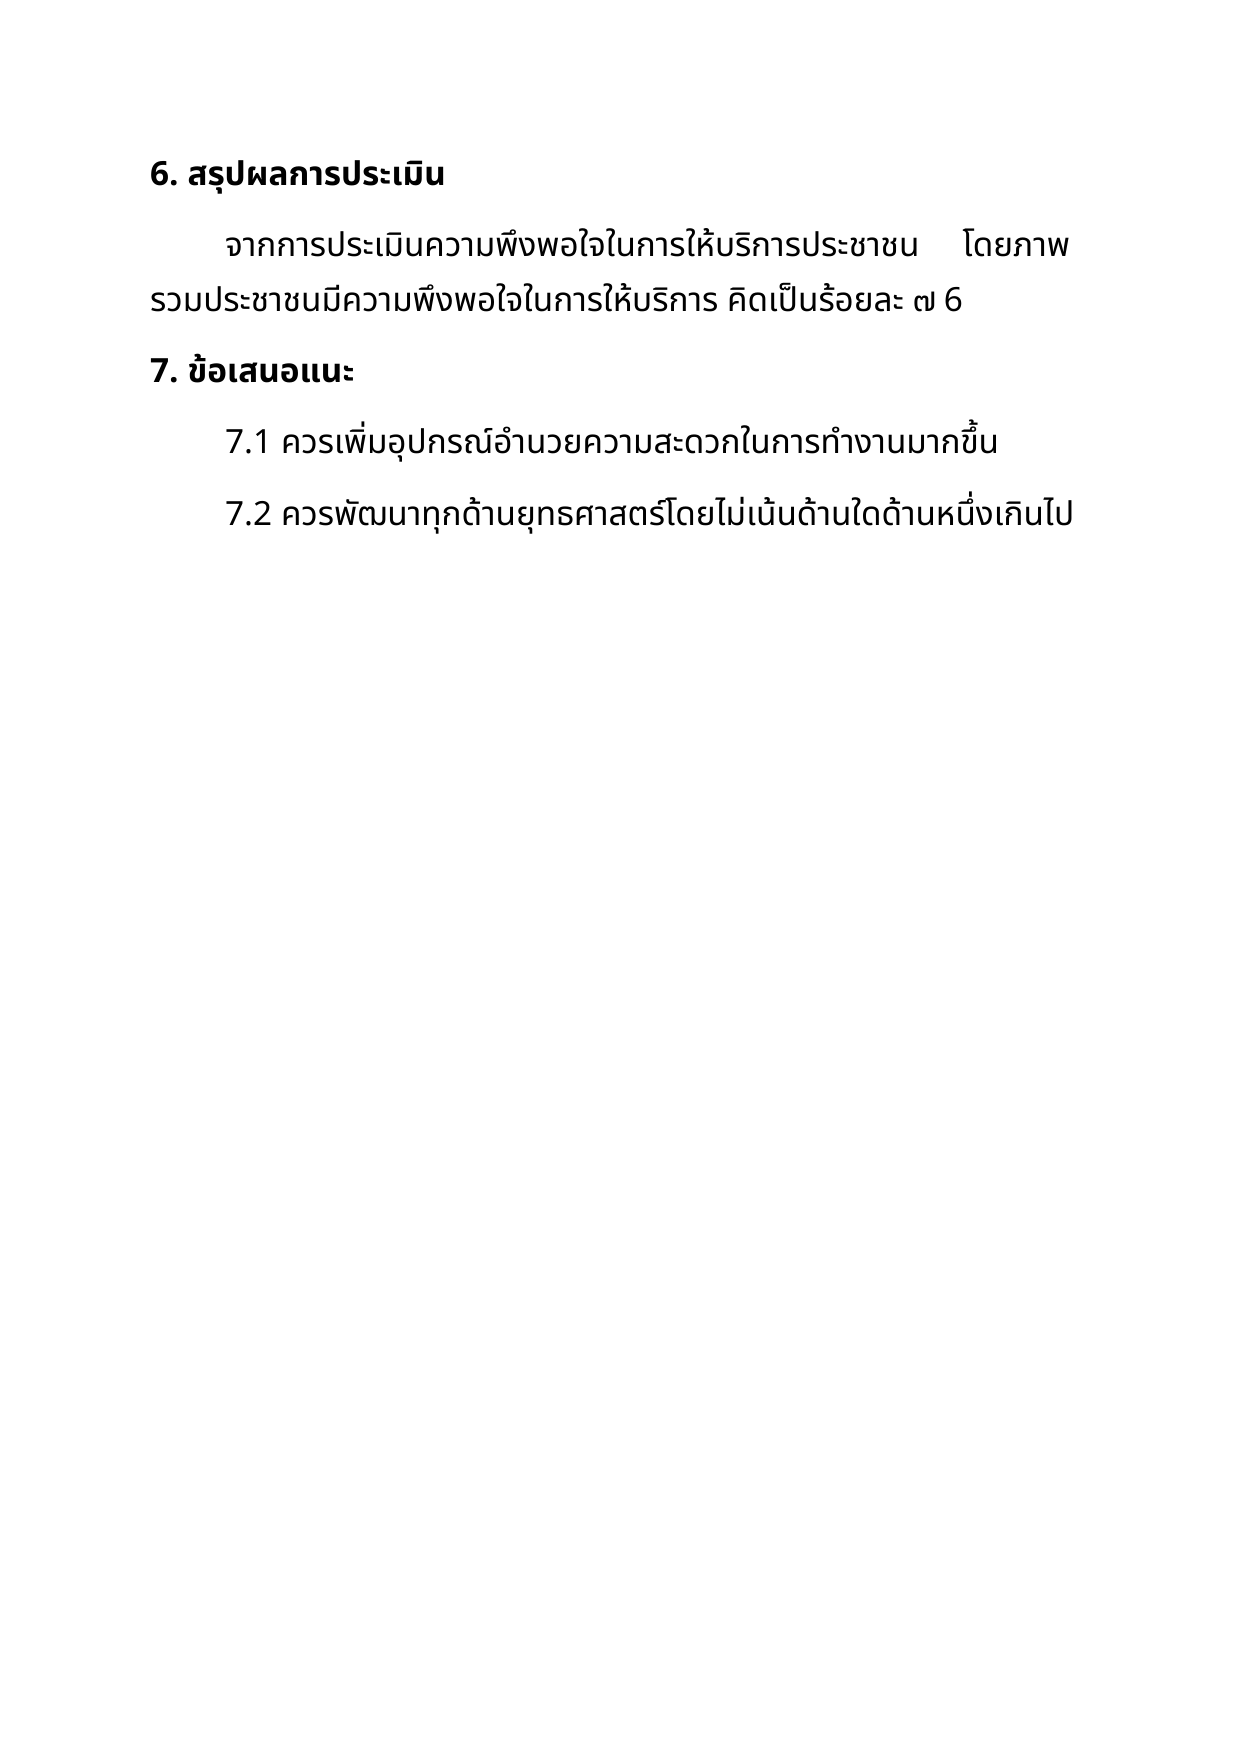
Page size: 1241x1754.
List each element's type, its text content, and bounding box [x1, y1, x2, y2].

text 6. สรุปผลการประเมิน [150, 150, 1090, 201]
text 7.2 ควรพัฒนาทุกด้านยุทธศาสตร์โดยไม่เน้นด้านใดด้านหนึ่งเกินไป [150, 489, 1090, 540]
text 7. ข้อเสนอแนะ [150, 347, 1090, 397]
text จากการประเมินความพึงพอใจในการให้บริการประชาชน โดยภาพรวมประชาชนมีความพึงพอใจในการให้บริการ คิดเป็นร้อยละ ๗6 [150, 221, 1090, 326]
text 7.1 ควรเพิ่มอุปกรณ์อำนวยความสะดวกในการทำงานมากขึ้น [150, 418, 1090, 469]
